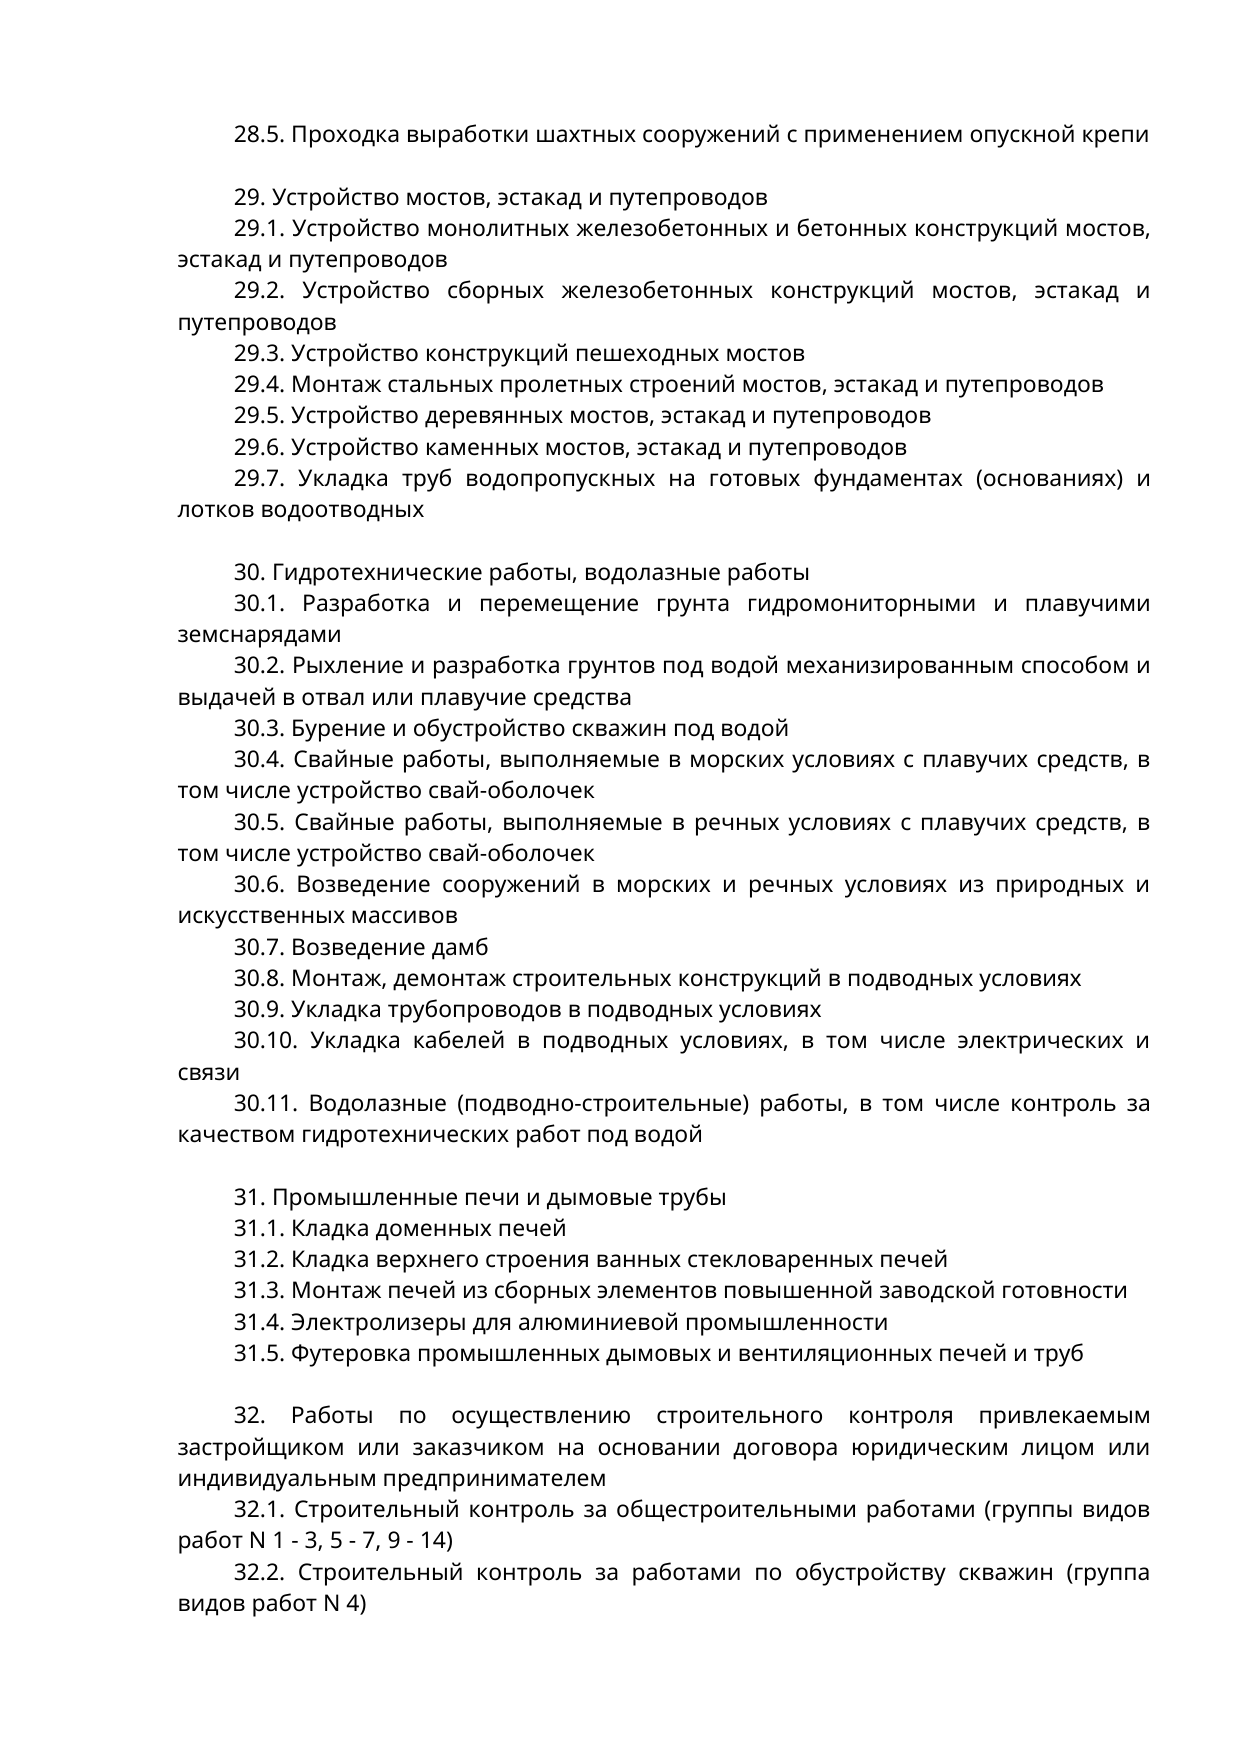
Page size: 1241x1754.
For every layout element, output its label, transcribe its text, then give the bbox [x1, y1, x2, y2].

text 31.3. Монтаж печей из сборных элементов повышенной заводской готовности [177, 1274, 1152, 1306]
text 31. Промышленные печи и дымовые трубы [177, 1181, 1152, 1212]
text 29. Устройство мостов, эстакад и путепроводов [177, 181, 1152, 212]
text 32.2. Строительный контроль за работами по обустройству скважин (группа видов работ N 4) [177, 1556, 1152, 1618]
text 31.2. Кладка верхнего строения ванных стекловаренных печей [177, 1243, 1152, 1274]
text 29.2. Устройство сборных железобетонных конструкций мостов, эстакад и путепроводов [177, 274, 1152, 337]
text 29.1. Устройство монолитных железобетонных и бетонных конструкций мостов, эстакад и путепроводов [177, 212, 1152, 274]
text 30.4. Свайные работы, выполняемые в морских условиях с плавучих средств, в том числе устройство свай-оболочек [177, 743, 1152, 806]
text 32. Работы по осуществлению строительного контроля привлекаемым застройщиком или заказчиком на основании договора юридическим лицом или индивидуальным предпринимателем [177, 1399, 1152, 1493]
text 30.11. Водолазные (подводно-строительные) работы, в том числе контроль за качеством гидротехнических работ под водой [177, 1087, 1152, 1149]
text 28.5. Проходка выработки шахтных сооружений с применением опускной крепи [177, 118, 1152, 149]
text 30.7. Возведение дамб [177, 931, 1152, 962]
text 29.5. Устройство деревянных мостов, эстакад и путепроводов [177, 399, 1152, 431]
text 30.5. Свайные работы, выполняемые в речных условиях с плавучих средств, в том числе устройство свай-оболочек [177, 806, 1152, 868]
text 31.4. Электролизеры для алюминиевой промышленности [177, 1306, 1152, 1337]
text 32.1. Строительный контроль за общестроительными работами (группы видов работ N 1 - 3, 5 - 7, 9 - 14) [177, 1493, 1152, 1556]
text 30.9. Укладка трубопроводов в подводных условиях [177, 993, 1152, 1024]
text 30.2. Рыхление и разработка грунтов под водой механизированным способом и выдачей в отвал или плавучие средства [177, 649, 1152, 712]
text 30.8. Монтаж, демонтаж строительных конструкций в подводных условиях [177, 962, 1152, 993]
text 29.3. Устройство конструкций пешеходных мостов [177, 337, 1152, 368]
text 29.4. Монтаж стальных пролетных строений мостов, эстакад и путепроводов [177, 368, 1152, 399]
text 31.5. Футеровка промышленных дымовых и вентиляционных печей и труб [177, 1337, 1152, 1368]
text 29.7. Укладка труб водопропускных на готовых фундаментах (основаниях) и лотков водоотводных [177, 462, 1152, 524]
text 30.10. Укладка кабелей в подводных условиях, в том числе электрических и связи [177, 1024, 1152, 1087]
text 29.6. Устройство каменных мостов, эстакад и путепроводов [177, 431, 1152, 462]
text 30.1. Разработка и перемещение грунта гидромониторными и плавучими земснарядами [177, 587, 1152, 649]
text 30.3. Бурение и обустройство скважин под водой [177, 712, 1152, 743]
text 30. Гидротехнические работы, водолазные работы [177, 556, 1152, 587]
text 30.6. Возведение сооружений в морских и речных условиях из природных и искусственных массивов [177, 868, 1152, 931]
text 31.1. Кладка доменных печей [177, 1212, 1152, 1243]
